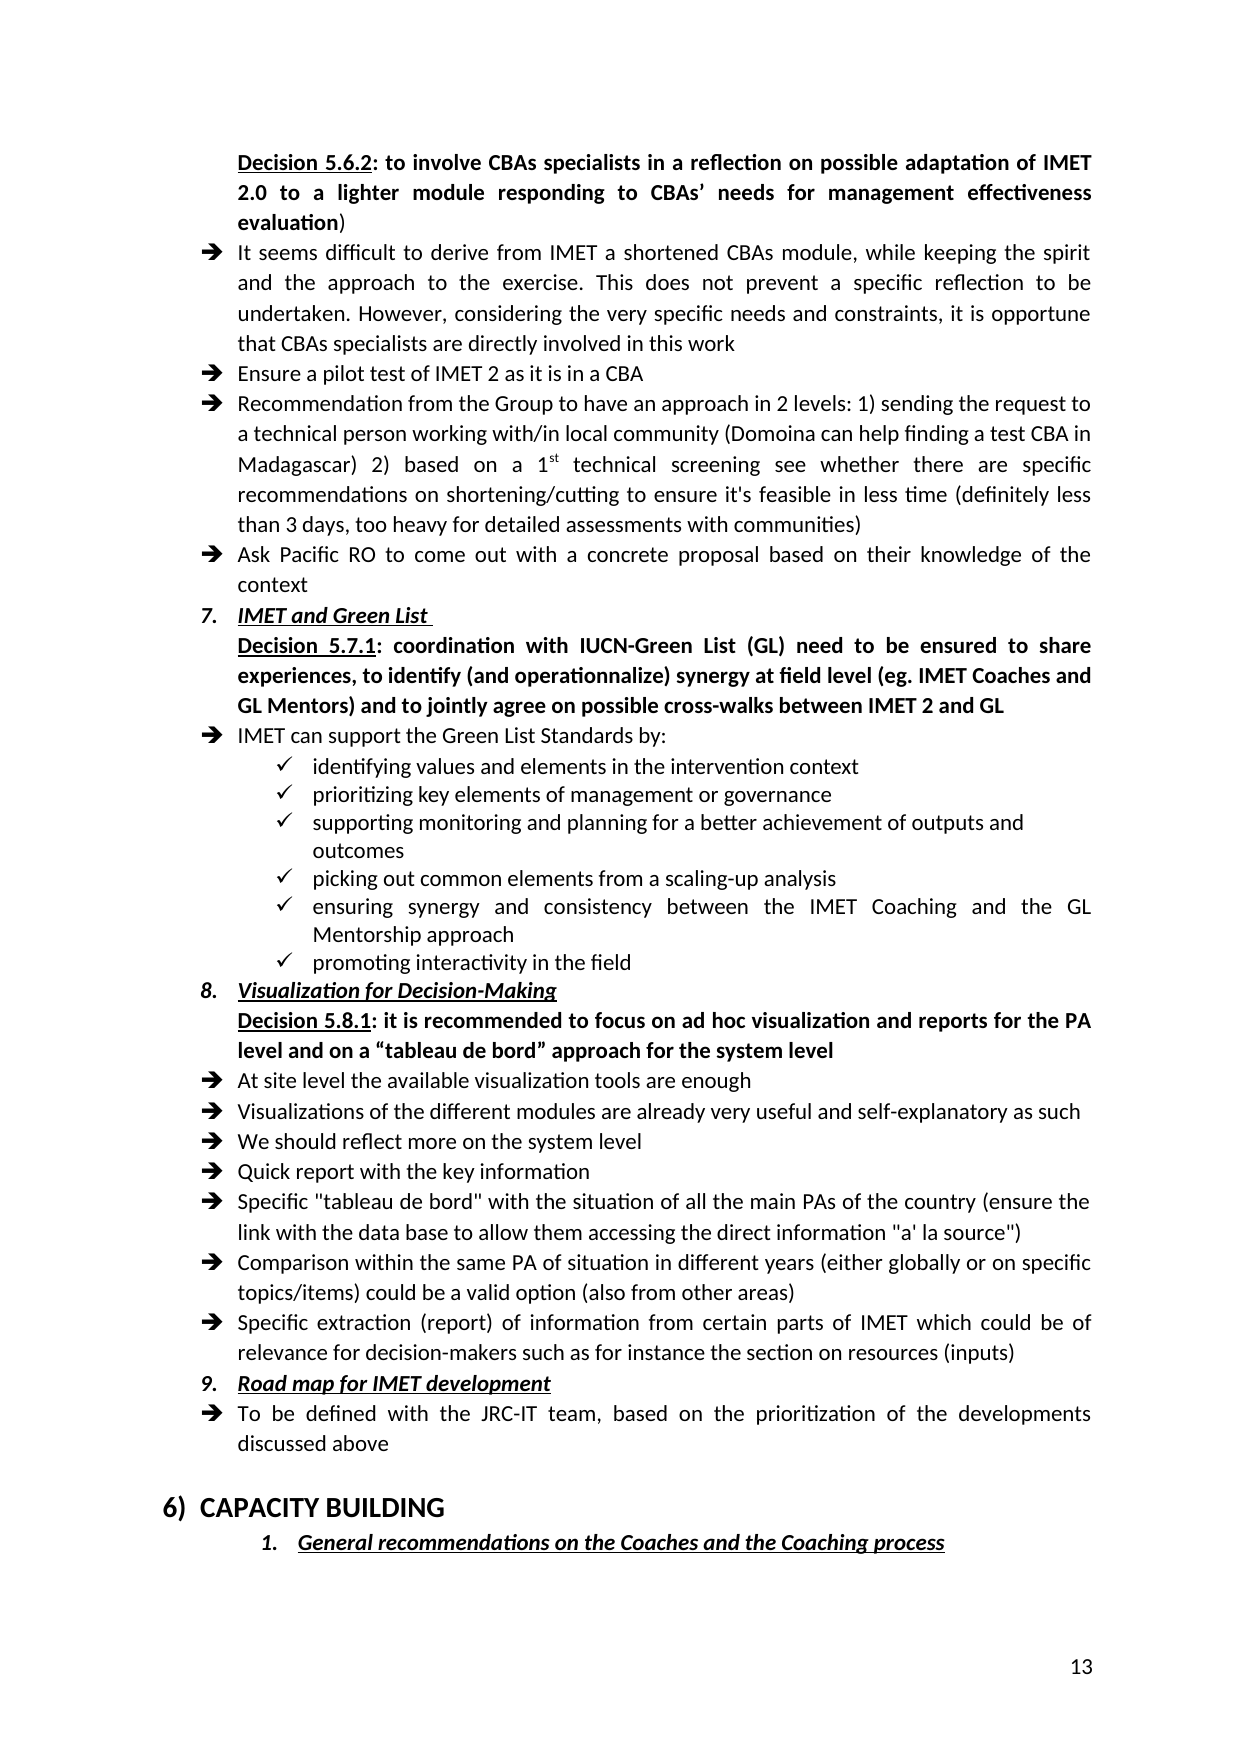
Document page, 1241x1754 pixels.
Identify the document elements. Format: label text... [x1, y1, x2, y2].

list Decision 5.7.1: coordination with IUCN-Green List (GL) need to be ensured to share experiences, to identify (and operationnalize) synergy at field level (eg. IMET Coaches and GL Mentors) and to jointly agree on possible cross-walks between IMET 2 and GL [237, 631, 1093, 719]
list CAPACITY BUILDING [162, 1489, 1093, 1525]
list promoting interactivity in the field [275, 948, 1093, 976]
list At site level the available visualization tools are enough [200, 1067, 1093, 1094]
list identifying values and elements in the intervention context [275, 752, 1093, 780]
list Ensure a pilot test of IMET 2 as it is in a CBA [200, 359, 1093, 387]
list Road map for IMET development [200, 1369, 1093, 1397]
list ensuring synergy and consistency between the IMET Coaching and the GL Mentorship approach [275, 892, 1093, 948]
list Decision 5.8.1: it is recommended to focus on ad hoc visualization and reports for the PA level and on a “tableau de bord” approach for the system level [237, 1006, 1093, 1064]
list Quick report with the key information [200, 1157, 1093, 1185]
list Specific extraction (report) of information from certain parts of IMET which could be of relevance for decision-makers such as for instance the section on resources (inputs) [200, 1308, 1093, 1366]
list Visualization for Decision-Making [200, 976, 1093, 1004]
list Recommendation from the Group to have an approach in 2 levels: 1) sending the request to a technical person working with/in local community (Domoina can help finding a test CBA in Madagascar) 2) based on a 1st technical screening see whether there are specific recommendations on shortening/cutting to ensure it's feasible in less time (definitely less than 3 days, too heavy for detailed assessments with communities) [200, 389, 1093, 538]
list Specific "tableau de bord" with the situation of all the main PAs of the country (ensure the link with the data base to allow them accessing the direct information "a' la source") [200, 1187, 1093, 1246]
list Comparison within the same PA of situation in different years (either globally or on specific topics/items) could be a valid option (also from other areas) [200, 1248, 1093, 1306]
list picking out common elements from a scaling-up analysis [275, 864, 1093, 892]
list supporting monitoring and planning for a better achievement of outputs and outcomes [275, 808, 1093, 864]
list We should reflect more on the system level [200, 1127, 1093, 1155]
list To be defined with the JRC-IT team, based on the prioritization of the developments discussed above [200, 1399, 1093, 1457]
list It seems difficult to derive from IMET a shortened CBAs module, while keeping the spirit and the approach to the exercise. This does not prevent a specific reflection to be undertaken. However, considering the very specific needs and constraints, it is opportune that CBAs specialists are directly involved in this work [200, 238, 1093, 357]
list Decision 5.6.2: to involve CBAs specialists in a reflection on possible adaptation of IMET 2.0 to a lighter module responding to CBAs’ needs for management effectiveness evaluation) [237, 148, 1093, 236]
list IMET and Green List [200, 601, 1093, 629]
list General recommendations on the Coaches and the Coaching process [260, 1528, 1093, 1556]
list Ask Pacific RO to come out with a concrete proposal based on their knowledge of the context [200, 540, 1093, 598]
list IMET can support the Green List Standards by: [200, 722, 1093, 749]
list prioritizing key elements of management or governance [275, 780, 1093, 808]
list Visualizations of the different modules are already very useful and self-explanatory as such [200, 1097, 1093, 1125]
